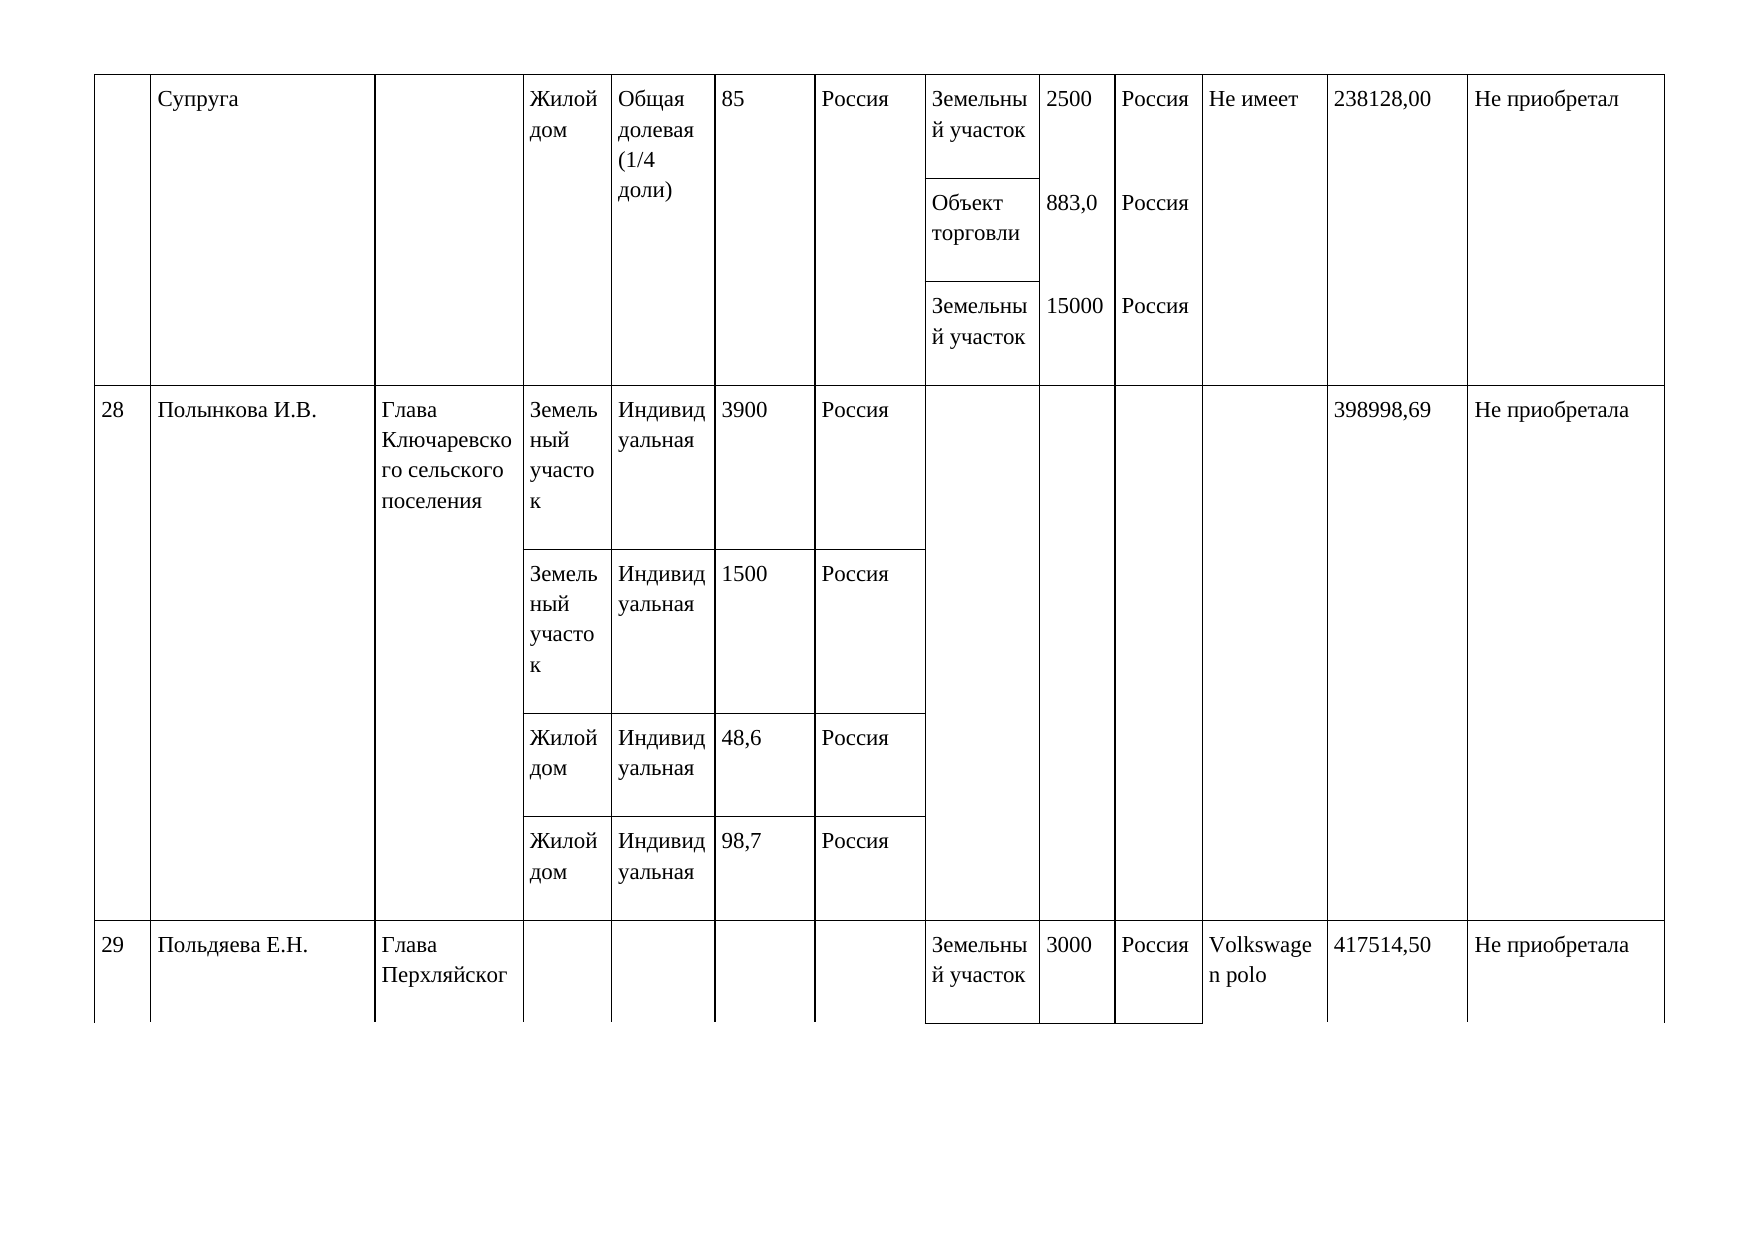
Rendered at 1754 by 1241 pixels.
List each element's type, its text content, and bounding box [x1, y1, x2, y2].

table_cell Не имеет [1203, 75, 1327, 384]
table_cell Россия [816, 386, 925, 548]
table_cell 15000 [1040, 281, 1114, 384]
table_cell Не приобретала [1468, 386, 1664, 919]
table_cell Польдяева Е.Н. [151, 921, 375, 1023]
table_cell 3900 [716, 386, 814, 548]
table_cell Россия [816, 550, 925, 712]
table_cell Индивидуальная [612, 386, 714, 548]
table_cell Россия [816, 75, 925, 384]
table_cell Полынкова И.В. [151, 386, 374, 919]
table_cell 1500 [716, 550, 814, 712]
table_cell Индивидуальная [612, 817, 714, 919]
table_cell Супруга [151, 75, 374, 384]
table_cell Не приобретала [1468, 921, 1664, 1023]
table_cell Объект торговли [926, 179, 1039, 281]
table_cell 98,7 [716, 817, 814, 919]
table_cell Земельный участок [926, 921, 1039, 1023]
table_cell Общая долевая (1/4 доли) [612, 75, 714, 384]
table_cell Volkswagen polo [1203, 921, 1327, 1023]
table_cell Россия [1116, 75, 1202, 177]
table_cell 29 [95, 921, 151, 1023]
table_cell Не имеет [523, 921, 611, 1023]
table_cell Земельный участок [926, 282, 1039, 384]
table_cell [95, 75, 150, 384]
table_cell Жилой дом [524, 714, 611, 816]
table_cell 48,6 [716, 714, 814, 816]
table_cell [1040, 386, 1114, 919]
table_cell 85 [716, 75, 814, 384]
table_cell [926, 386, 1039, 919]
table_cell Земельный участок [524, 550, 611, 712]
table_cell [376, 75, 523, 384]
table_cell [1116, 386, 1202, 919]
table_cell 417514,50 [1327, 921, 1468, 1023]
table_cell [715, 921, 815, 1023]
table_cell Россия [1116, 921, 1202, 1023]
table_cell Индивидуальная [612, 550, 714, 712]
table_cell 2500 [1040, 75, 1114, 177]
table_cell [815, 921, 925, 1023]
table_cell Россия [1116, 281, 1202, 384]
table_cell Глава Ключаревского сельского поселения [376, 386, 523, 919]
table_cell Жилой дом [524, 75, 611, 384]
table_cell Жилой дом [524, 817, 611, 919]
table_cell [611, 921, 715, 1023]
table_cell 28 [95, 386, 150, 919]
table_cell Земельный участок [524, 386, 611, 548]
table_cell 3000 [1040, 921, 1114, 1023]
table_cell Не приобретал [1468, 75, 1664, 384]
table_cell Земельный участок [926, 75, 1039, 177]
table_cell Россия [816, 714, 925, 816]
table_cell 883,0 [1040, 178, 1114, 281]
table_cell Индивидуальная [612, 714, 714, 816]
table_cell Россия [1116, 178, 1202, 281]
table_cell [375, 921, 523, 1023]
table_cell Россия [816, 817, 925, 919]
table_cell 238128,00 [1328, 75, 1467, 384]
table_cell 398998,69 [1328, 386, 1467, 919]
table_cell [1203, 386, 1327, 919]
